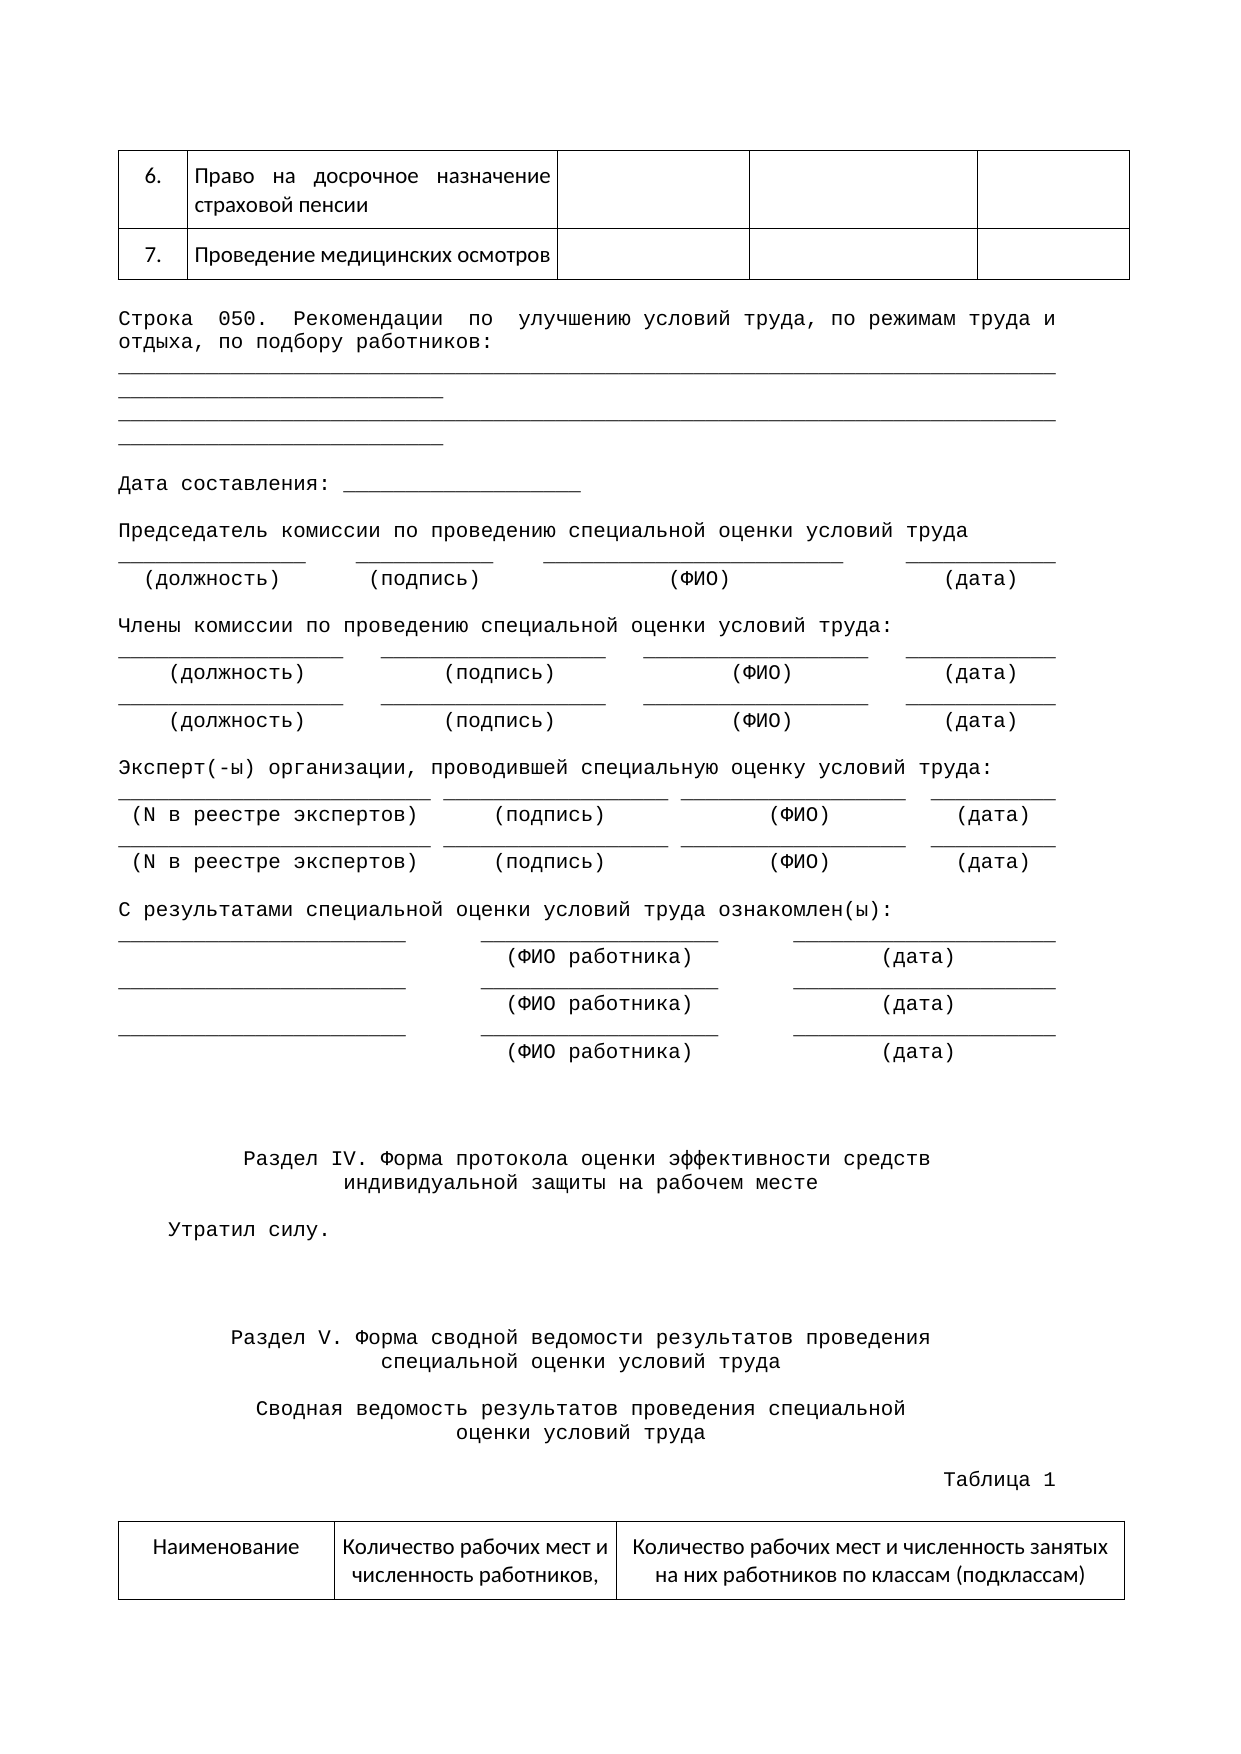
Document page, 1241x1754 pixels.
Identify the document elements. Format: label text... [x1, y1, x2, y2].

text Дата составления: ___________________ [118, 473, 1181, 497]
text _______________________ ___________________ _____________________ [118, 1017, 1181, 1041]
text специальной оценки условий труда [118, 1351, 1181, 1374]
text Утратил силу. [118, 1219, 1181, 1243]
text Раздел IV. Форма протокола оценки эффективности средств [118, 1148, 1181, 1172]
text _______________________ ___________________ _____________________ [118, 922, 1181, 946]
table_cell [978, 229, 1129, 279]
text отдыха, по подбору работников: [118, 331, 1181, 355]
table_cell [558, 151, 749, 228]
text Раздел V. Форма сводной ведомости результатов проведения [118, 1327, 1181, 1351]
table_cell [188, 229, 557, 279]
text (ФИО работника) (дата) [118, 1041, 1181, 1064]
text ___________________________________________________________________________ [118, 355, 1181, 379]
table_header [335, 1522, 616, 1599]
text (ФИО работника) (дата) [118, 946, 1181, 970]
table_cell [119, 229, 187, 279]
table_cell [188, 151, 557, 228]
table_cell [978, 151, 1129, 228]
text Эксперт(-ы) организации, проводившей специальную оценку условий труда: [118, 757, 1181, 781]
text (ФИО работника) (дата) [118, 993, 1181, 1017]
text индивидуальной защиты на рабочем месте [118, 1172, 1181, 1196]
text Сводная ведомость результатов проведения специальной [118, 1398, 1181, 1422]
text оценки условий труда [118, 1422, 1181, 1445]
text (N в реестре экспертов) (подпись) (ФИО) (дата) [118, 804, 1181, 828]
text __________________ __________________ __________________ ____________ [118, 686, 1181, 710]
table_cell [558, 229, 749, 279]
text __________________ __________________ __________________ ____________ [118, 639, 1181, 662]
text ___________________________________________________________________________ [118, 402, 1181, 426]
text (должность) (подпись) (ФИО) (дата) [118, 662, 1181, 686]
text Таблица 1 [118, 1469, 1181, 1493]
text Члены комиссии по проведению специальной оценки условий труда: [118, 615, 1181, 639]
text _______________ ___________ ________________________ ____________ [118, 544, 1181, 568]
text (должность) (подпись) (ФИО) (дата) [118, 568, 1181, 591]
text __________________________ [118, 379, 1181, 402]
text С результатами специальной оценки условий труда ознакомлен(ы): [118, 899, 1181, 922]
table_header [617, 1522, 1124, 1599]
text _________________________ __________________ __________________ __________ [118, 828, 1181, 852]
text (должность) (подпись) (ФИО) (дата) [118, 710, 1181, 733]
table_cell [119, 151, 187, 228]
text Председатель комиссии по проведению специальной оценки условий труда [118, 521, 1181, 544]
text _______________________ ___________________ _____________________ [118, 970, 1181, 993]
text Строка 050. Рекомендации по улучшению условий труда, по режимам труда и [118, 308, 1181, 331]
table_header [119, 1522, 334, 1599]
text _________________________ __________________ __________________ __________ [118, 781, 1181, 804]
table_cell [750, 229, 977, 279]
text (N в реестре экспертов) (подпись) (ФИО) (дата) [118, 852, 1181, 875]
text __________________________ [118, 426, 1181, 449]
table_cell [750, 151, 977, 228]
